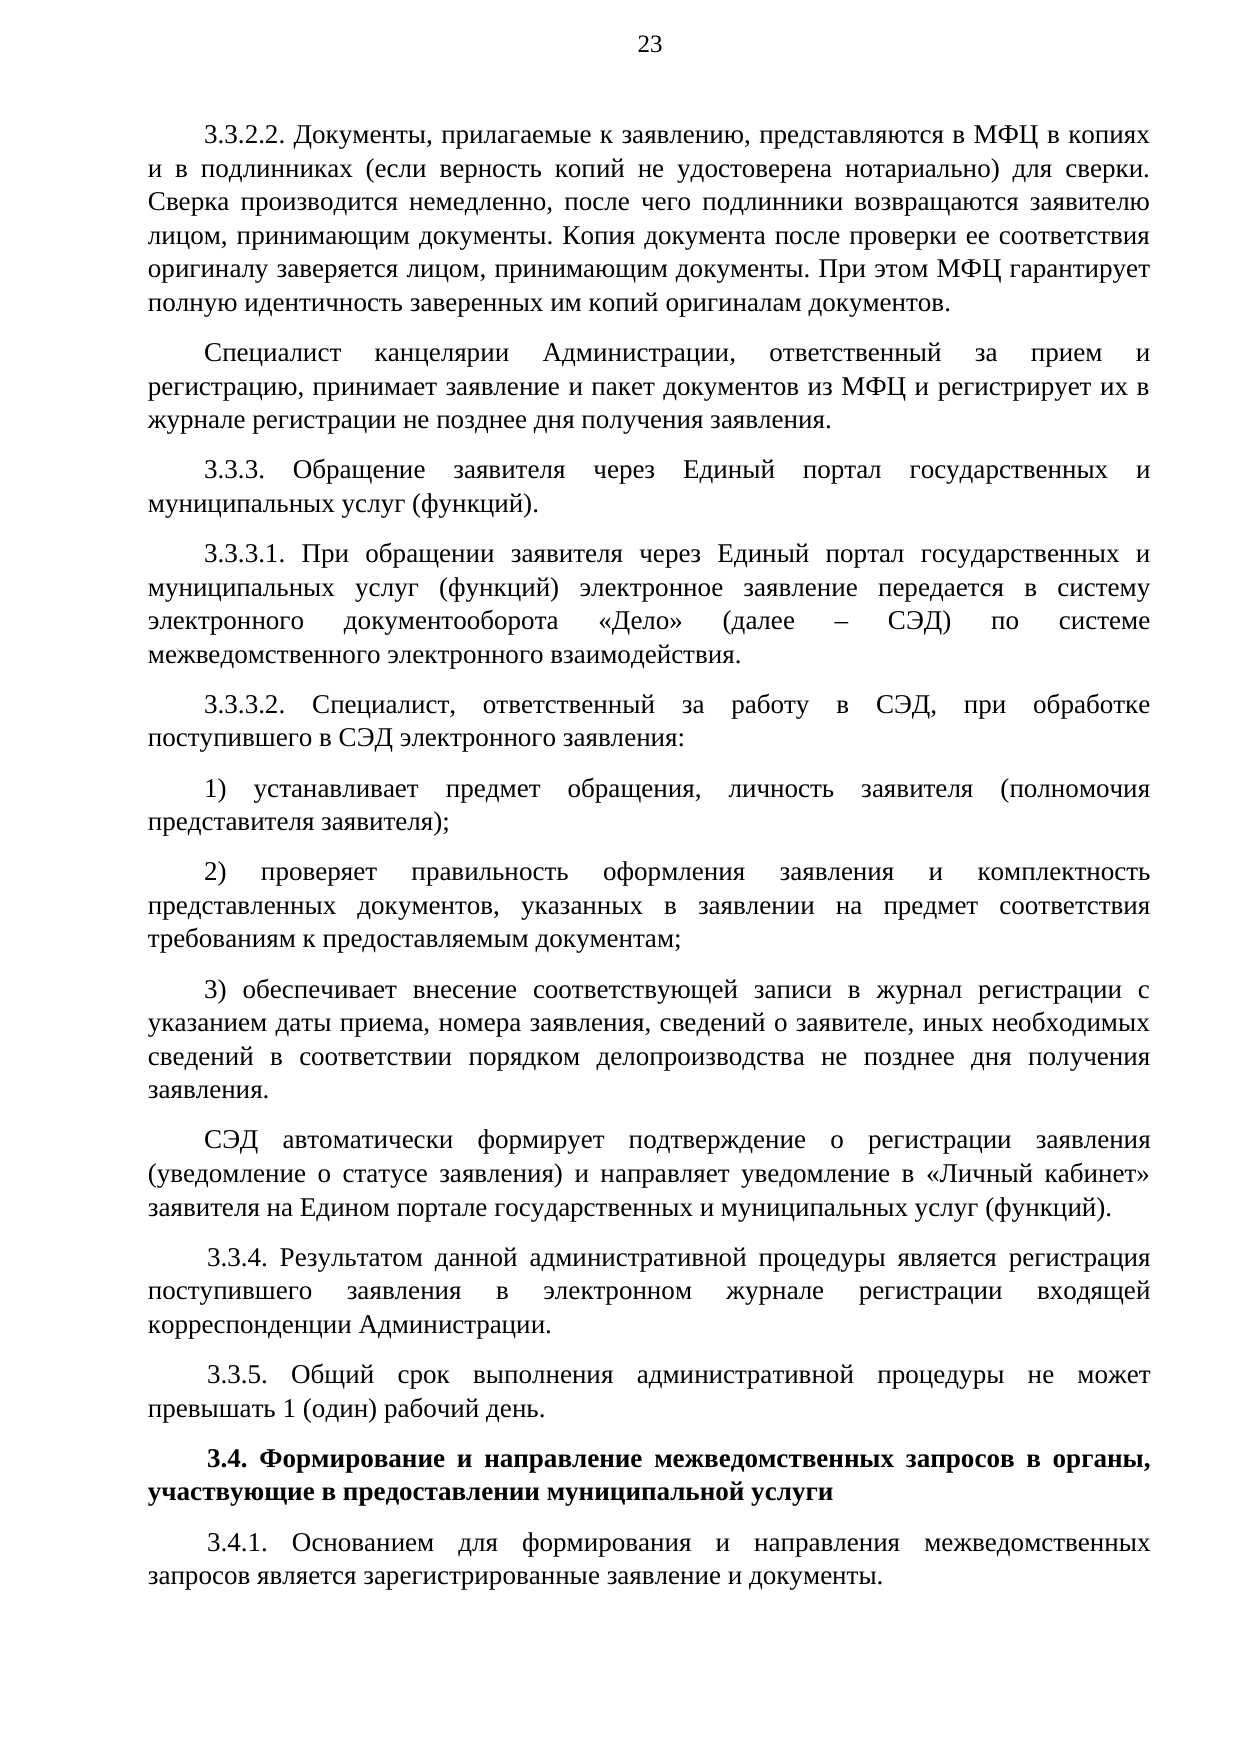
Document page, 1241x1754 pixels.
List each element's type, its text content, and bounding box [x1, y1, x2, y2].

text 2) проверяет правильность оформления заявления и комплектность представленных документов, указанных в заявлении на предмет соответствия требованиям к предоставляемым документам; [148, 855, 1152, 954]
text 3.3.4. Результатом данной административной процедуры является регистрация поступившего заявления в электронном журнале регистрации входящей корреспонденции Администрации. [148, 1241, 1152, 1339]
text 3.3.3.1. При обращении заявителя через Единый портал государственных и муниципальных услуг (функций) электронное заявление передается в систему электронного документооборота «Дело» (далее – СЭД) по системе межведомственного электронного взаимодействия. [148, 537, 1152, 669]
text 3.3.5. Общий срок выполнения административной процедуры не может превышать 1 (один) рабочий день. [148, 1358, 1152, 1423]
text Специалист канцелярии Администрации, ответственный за прием и регистрацию, принимает заявление и пакет документов из МФЦ и регистрирует их в журнале регистрации не позднее дня получения заявления. [148, 336, 1152, 434]
text 3.4. Формирование и направление межведомственных запросов в органы, участвующие в предоставлении муниципальной услуги [148, 1442, 1152, 1507]
text СЭД автоматически формирует подтверждение о регистрации заявления (уведомление о статусе заявления) и направляет уведомление в «Личный кабинет» заявителя на Едином портале государственных и муниципальных услуг (функций). [148, 1123, 1152, 1222]
text 3.3.3. Обращение заявителя через Единый портал государственных и муниципальных услуг (функций). [148, 453, 1152, 518]
text 1) устанавливает предмет обращения, личность заявителя (полномочия представителя заявителя); [148, 772, 1152, 836]
text 3.3.2.2. Документы, прилагаемые к заявлению, представляются в МФЦ в копиях и в подлинниках (если верность копий не удостоверена нотариально) для сверки. Сверка производится немедленно, после чего подлинники возвращаются заявителю лицом, принимающим документы. Копия документа после проверки ее соответствия оригиналу заверяется лицом, принимающим документы. При этом МФЦ гарантирует полную идентичность заверенных им копий оригиналам документов. [148, 118, 1152, 317]
text 3) обеспечивает внесение соответствующей записи в журнал регистрации с указанием даты приема, номера заявления, сведений о заявителе, иных необходимых сведений в соответствии порядком делопроизводства не позднее дня получения заявления. [148, 973, 1152, 1104]
text 3.3.3.2. Специалист, ответственный за работу в СЭД, при обработке поступившего в СЭД электронного заявления: [148, 688, 1152, 753]
text 3.4.1. Основанием для формирования и направления межведомственных запросов является зарегистрированные заявление и документы. [148, 1526, 1152, 1590]
